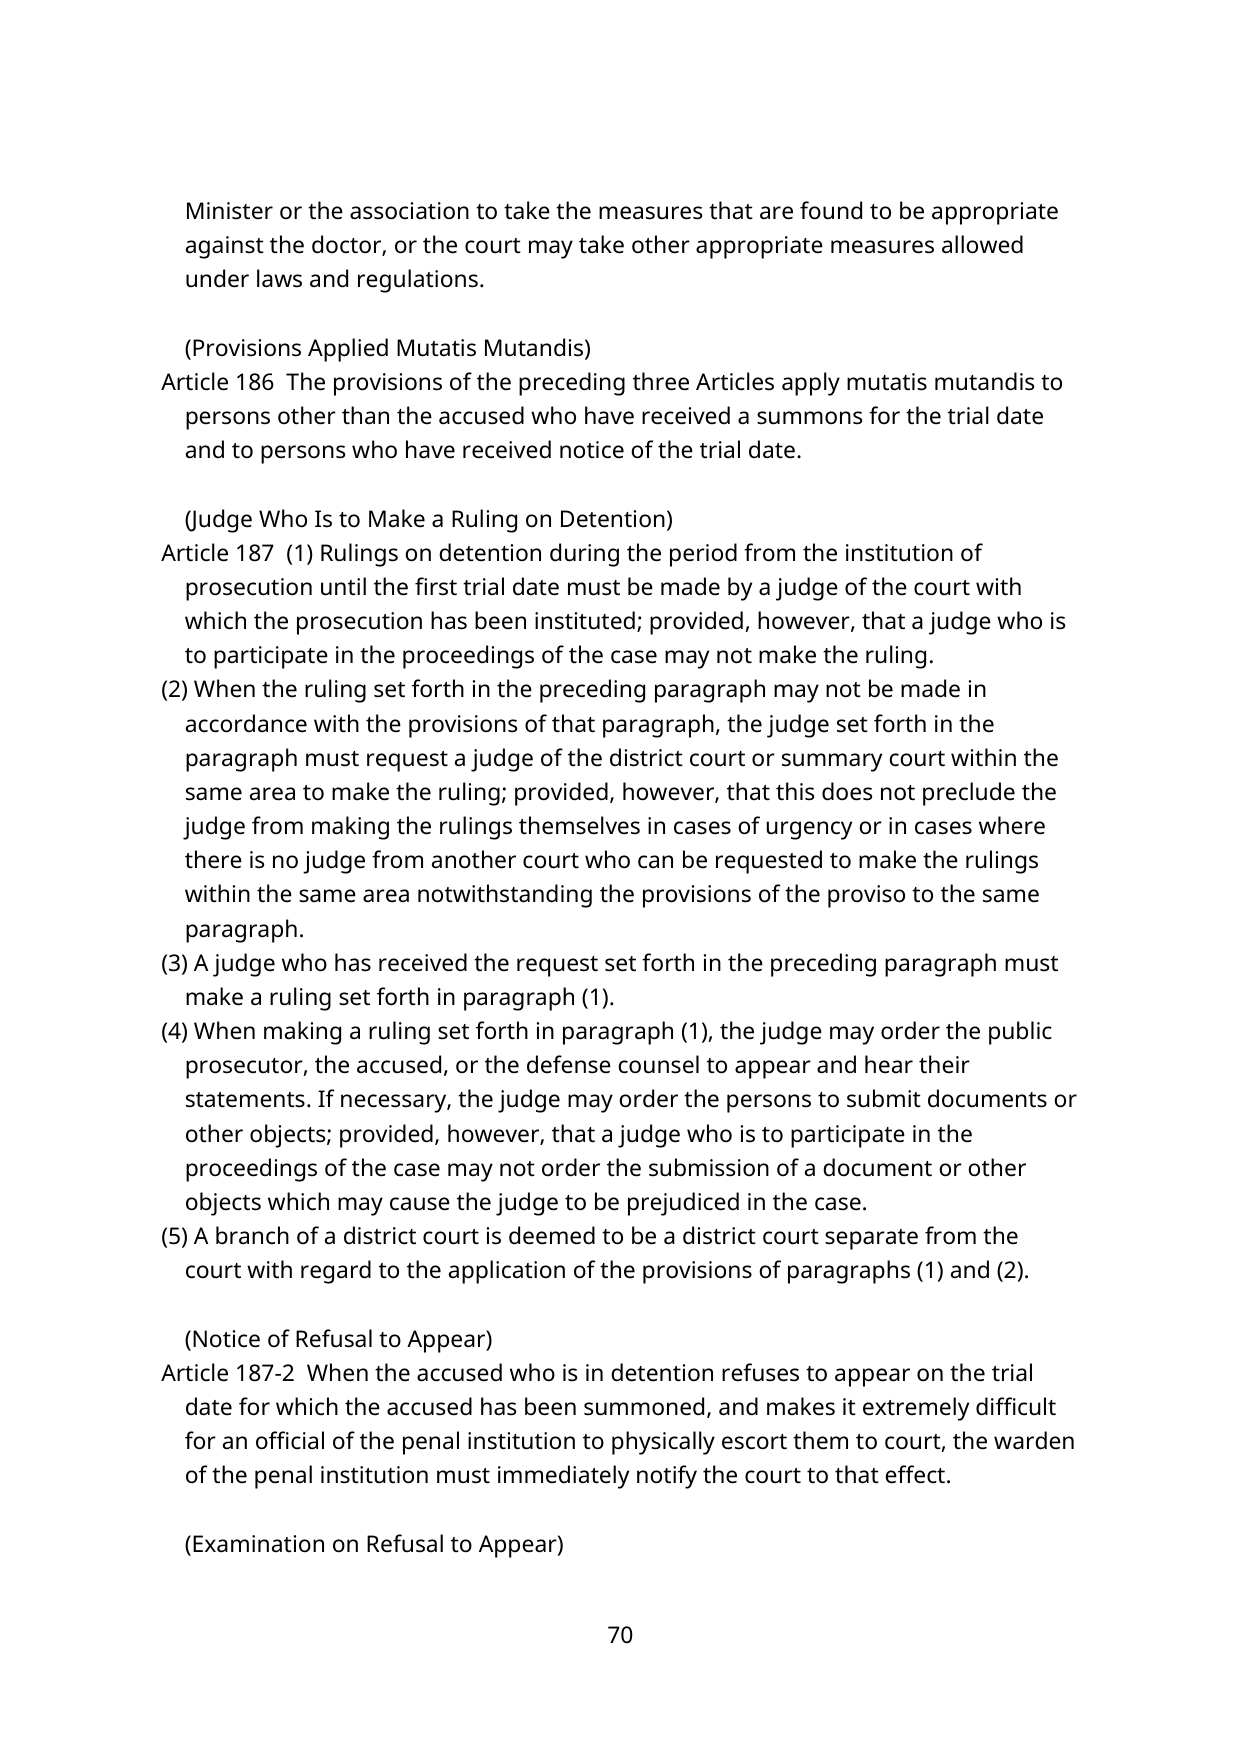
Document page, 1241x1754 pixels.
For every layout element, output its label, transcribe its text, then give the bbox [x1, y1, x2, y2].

text (Judge Who Is to Make a Ruling on Detention) [184, 501, 1079, 535]
text Article 187 (1) Rulings on detention during the period from the institution of prosecution until the first trial date must be made by a judge of the court with which the prosecution has been instituted; provided, however, that a judge who is to participate in the proceedings of the case may not make the ruling. [161, 535, 1079, 672]
text (5) A branch of a district court is deemed to be a district court separate from the court with regard to the application of the provisions of paragraphs (1) and (2). [161, 1219, 1079, 1287]
text (2) When the ruling set forth in the preceding paragraph may not be made in accordance with the provisions of that paragraph, the judge set forth in the paragraph must request a judge of the district court or summary court within the same area to make the ruling; provided, however, that this does not preclude the judge from making the rulings themselves in cases of urgency or in cases where there is no judge from another court who can be requested to make the rulings within the same area notwithstanding the provisions of the proviso to the same paragraph. [161, 672, 1079, 945]
text (4) When making a ruling set forth in paragraph (1), the judge may order the public prosecutor, the accused, or the defense counsel to appear and hear their statements. If necessary, the judge may order the persons to submit documents or other objects; provided, however, that a judge who is to participate in the proceedings of the case may not order the submission of a document or other objects which may cause the judge to be prejudiced in the case. [161, 1014, 1079, 1219]
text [161, 194, 1079, 296]
text (3) A judge who has received the request set forth in the preceding paragraph must make a ruling set forth in paragraph (1). [161, 945, 1079, 1014]
text (Provisions Applied Mutatis Mutandis) [184, 330, 1079, 364]
text (Examination on Refusal to Appear) [184, 1526, 1079, 1560]
text Article 186 The provisions of the preceding three Articles apply mutatis mutandis to persons other than the accused who have received a summons for the trial date and to persons who have received notice of the trial date. [161, 364, 1079, 467]
text (Notice of Refusal to Appear) [184, 1321, 1079, 1355]
text Article 187-2 When the accused who is in detention refuses to appear on the trial date for which the accused has been summoned, and makes it extremely difficult for an official of the penal institution to physically escort them to court, the warden of the penal institution must immediately notify the court to that effect. [161, 1355, 1079, 1492]
